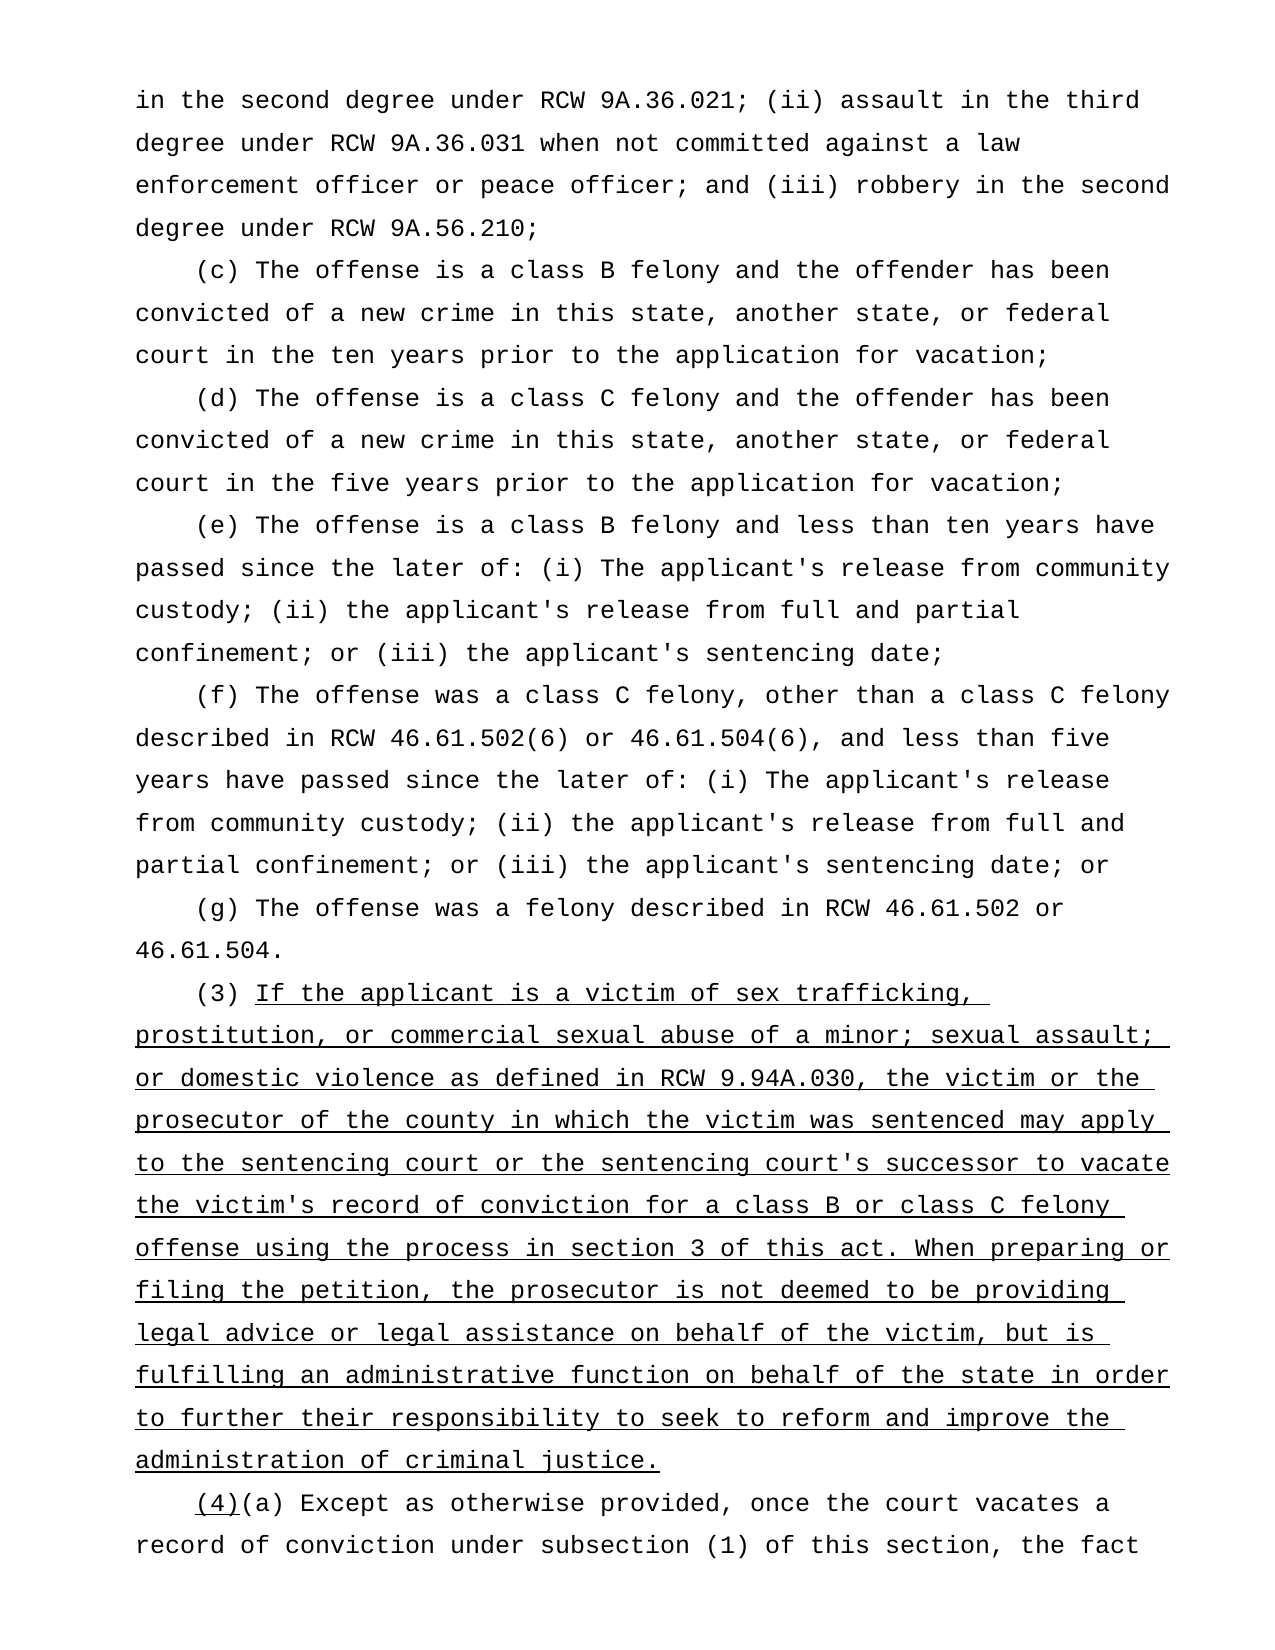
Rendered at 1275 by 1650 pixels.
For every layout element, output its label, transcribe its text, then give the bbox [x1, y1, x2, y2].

text (f) The offense was a class C felony, other than a class C felony described in RCW 46.61.502(6) or 46.61.504(6), and less than five years have passed since the later of: (i) The applicant's release from community custody; (ii) the applicant's release from full and partial confinement; or (iii) the applicant's sentencing date; or [135, 670, 1170, 882]
text (3) If the applicant is a victim of sex trafficking, prostitution, or commercial sexual abuse of a minor; sexual assault; or domestic violence as defined in RCW 9.94A.030, the victim or the prosecutor of the county in which the victim was sentenced may apply to the sentencing court or the sentencing court's successor to vacate the victim's record of conviction for a class B or class C felony offense using the process in section 3 of this act. When preparing or filing the petition, the prosecutor is not deemed to be providing legal advice or legal assistance on behalf of the victim, but is fulfilling an administrative function on behalf of the state in order to further their responsibility to seek to reform and improve the administration of criminal justice. [135, 1388, 1170, 1477]
text (3) If the applicant is a victim of sex trafficking, prostitution, or commercial sexual abuse of a minor; sexual assault; or domestic violence as defined in RCW 9.94A.030, the victim or the prosecutor of the county in which the victim was sentenced may apply to the sentencing court or the sentencing court's successor to vacate the victim's record of conviction for a class B or class C felony offense using the process in section 3 of this act. When preparing or filing the petition, the prosecutor is not deemed to be providing legal advice or legal assistance on behalf of the victim, but is fulfilling an administrative function on behalf of the state in order to further their responsibility to seek to reform and improve the administration of criminal justice. [135, 1048, 1170, 1131]
text (c) The offense is a class B felony and the offender has been convicted of a new crime in this state, another state, or federal court in the ten years prior to the application for vacation; [135, 245, 1170, 372]
text (3) If the applicant is a victim of sex trafficking, prostitution, or commercial sexual abuse of a minor; sexual assault; or domestic violence as defined in RCW 9.94A.030, the victim or the prosecutor of the county in which the victim was sentenced may apply to the sentencing court or the sentencing court's successor to vacate the victim's record of conviction for a class B or class C felony offense using the process in section 3 of this act. When preparing or filing the petition, the prosecutor is not deemed to be providing legal advice or legal assistance on behalf of the victim, but is fulfilling an administrative function on behalf of the state in order to further their responsibility to seek to reform and improve the administration of criminal justice. [135, 967, 1170, 1046]
text (g) The offense was a felony described in RCW 46.61.502 or 46.61.504. [135, 882, 1170, 967]
text (d) The offense is a class C felony and the offender has been convicted of a new crime in this state, another state, or federal court in the five years prior to the application for vacation; [135, 372, 1170, 500]
text (e) The offense is a class B felony and less than ten years have passed since the later of: (i) The applicant's release from community custody; (ii) the applicant's release from full and partial confinement; or (iii) the applicant's sentencing date; [135, 500, 1170, 670]
text (3) If the applicant is a victim of sex trafficking, prostitution, or commercial sexual abuse of a minor; sexual assault; or domestic violence as defined in RCW 9.94A.030, the victim or the prosecutor of the county in which the victim was sentenced may apply to the sentencing court or the sentencing court's successor to vacate the victim's record of conviction for a class B or class C felony offense using the process in section 3 of this act. When preparing or filing the petition, the prosecutor is not deemed to be providing legal advice or legal assistance on behalf of the victim, but is fulfilling an administrative function on behalf of the state in order to further their responsibility to seek to reform and improve the administration of criminal justice. [135, 1260, 1170, 1386]
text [135, 1477, 1170, 1562]
text (3) If the applicant is a victim of sex trafficking, prostitution, or commercial sexual abuse of a minor; sexual assault; or domestic violence as defined in RCW 9.94A.030, the victim or the prosecutor of the county in which the victim was sentenced may apply to the sentencing court or the sentencing court's successor to vacate the victim's record of conviction for a class B or class C felony offense using the process in section 3 of this act. When preparing or filing the petition, the prosecutor is not deemed to be providing legal advice or legal assistance on behalf of the victim, but is fulfilling an administrative function on behalf of the state in order to further their responsibility to seek to reform and improve the administration of criminal justice. [135, 1175, 1170, 1259]
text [135, 75, 1170, 245]
